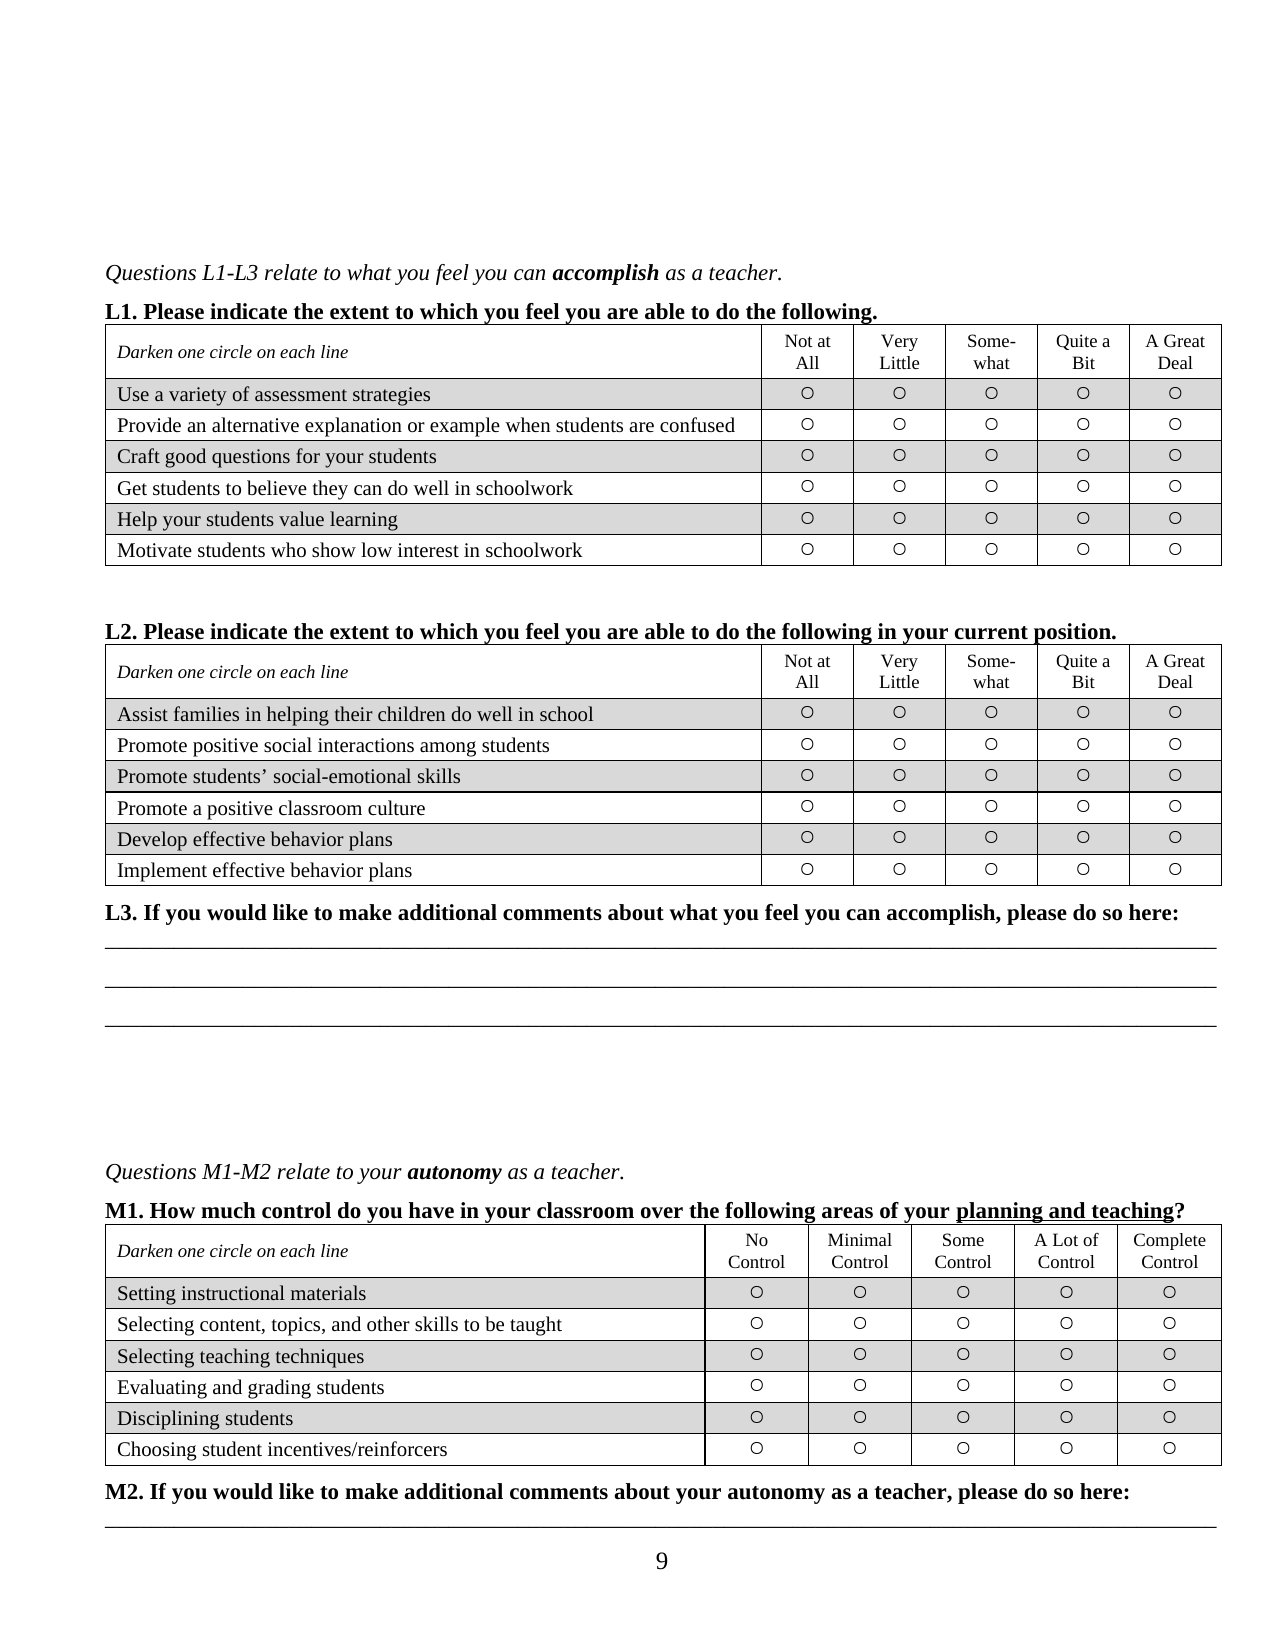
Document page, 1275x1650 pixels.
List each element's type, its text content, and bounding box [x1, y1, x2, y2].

table_header Some-what [946, 645, 1037, 698]
table_cell Promote students’ social-emotional skills [106, 761, 761, 791]
table_cell Selecting teaching techniques [106, 1341, 704, 1371]
table_cell Setting instructional materials [106, 1278, 704, 1308]
table_cell [1118, 1309, 1221, 1339]
table_cell [706, 1372, 808, 1402]
table_cell [912, 1341, 1014, 1371]
text L3. If you would like to make additional comments about what you feel you can accomplish, please do so here: _________________________________________________________________________________________________ [105, 899, 1219, 951]
text _________________________________________________________________________________________________ [105, 1003, 1219, 1029]
table_cell [1130, 473, 1221, 503]
table_header Some Control [912, 1225, 1014, 1277]
table_cell [1130, 410, 1221, 440]
table_cell [706, 1434, 808, 1464]
table_cell [809, 1434, 911, 1464]
table_cell [1130, 535, 1221, 565]
table_cell [1038, 535, 1129, 565]
table_cell [1130, 699, 1221, 729]
table_cell [854, 730, 945, 760]
table_cell Choosing student incentives/reinforcers [106, 1434, 704, 1464]
table_cell [1118, 1278, 1221, 1308]
text Questions L1-L3 relate to what you feel you can accomplish as a teacher. [105, 259, 1219, 286]
table_cell Craft good questions for your students [106, 441, 761, 472]
table_header Quite a Bit [1038, 645, 1129, 698]
table_header Quite a Bit [1038, 325, 1129, 378]
table_cell [706, 1403, 808, 1433]
table_cell [946, 379, 1037, 409]
table_cell [1118, 1434, 1221, 1464]
table_cell [1015, 1278, 1117, 1308]
table_cell Assist families in helping their children do well in school [106, 699, 761, 729]
table_cell [1015, 1403, 1117, 1433]
table_cell [946, 699, 1037, 729]
table_header Darken one circle on each line [106, 1225, 704, 1277]
table_header Not at All [762, 325, 853, 378]
text L1. Please indicate the extent to which you feel you are able to do the following. [105, 298, 1219, 324]
table_cell [1038, 504, 1129, 534]
table_cell [1038, 379, 1129, 409]
text _________________________________________________________________________________________________ [105, 964, 1219, 990]
table_cell Help your students value learning [106, 504, 761, 534]
table_cell [854, 793, 945, 823]
table_cell Promote a positive classroom culture [106, 793, 761, 823]
table_cell [854, 761, 945, 791]
table_cell [1038, 793, 1129, 823]
table_cell [946, 441, 1037, 472]
table_cell [1130, 379, 1221, 409]
table_cell [854, 699, 945, 729]
table_cell Use a variety of assessment strategies [106, 379, 761, 409]
table_cell Evaluating and grading students [106, 1372, 704, 1402]
table_cell [1130, 761, 1221, 791]
table_cell [809, 1309, 911, 1339]
table_cell [1118, 1372, 1221, 1402]
table_cell [1130, 730, 1221, 760]
table_cell Disciplining students [106, 1403, 704, 1433]
table_cell [762, 473, 853, 503]
table_header Very Little [854, 645, 945, 698]
table_cell [1130, 855, 1221, 885]
table_cell [762, 730, 853, 760]
table_cell [854, 855, 945, 885]
table_cell [946, 824, 1037, 854]
table_cell [762, 410, 853, 440]
table_cell [762, 504, 853, 534]
table_header Darken one circle on each line [106, 645, 761, 698]
table_cell [912, 1372, 1014, 1402]
table_header Complete Control [1118, 1225, 1221, 1277]
table_cell [1038, 473, 1129, 503]
table_cell [1015, 1309, 1117, 1339]
table_header A Great Deal [1130, 325, 1221, 378]
table_cell [762, 855, 853, 885]
table_cell [912, 1434, 1014, 1464]
text M1. How much control do you have in your classroom over the following areas of your planning and teaching? [105, 1197, 1219, 1223]
table_cell [1130, 793, 1221, 823]
table_cell [946, 793, 1037, 823]
table_cell Promote positive social interactions among students [106, 730, 761, 760]
table_cell Selecting content, topics, and other skills to be taught [106, 1309, 704, 1339]
table_cell [762, 379, 853, 409]
table_cell [1118, 1403, 1221, 1433]
table_cell [946, 410, 1037, 440]
table_header Darken one circle on each line [106, 325, 761, 378]
table_cell [706, 1341, 808, 1371]
table_cell [809, 1278, 911, 1308]
table_cell [1130, 824, 1221, 854]
table_cell [706, 1278, 808, 1308]
table_cell [946, 504, 1037, 534]
table_cell [1015, 1341, 1117, 1371]
table_cell [854, 504, 945, 534]
table_cell [854, 441, 945, 472]
table_cell [809, 1341, 911, 1371]
table_cell [1038, 410, 1129, 440]
table_cell [762, 793, 853, 823]
table_cell [1130, 441, 1221, 472]
table_cell [1038, 730, 1129, 760]
table_cell [809, 1403, 911, 1433]
text L2. Please indicate the extent to which you feel you are able to do the following in your current position. [105, 618, 1219, 644]
table_cell [762, 441, 853, 472]
table_header Some-what [946, 325, 1037, 378]
table_cell [809, 1372, 911, 1402]
table_cell [946, 730, 1037, 760]
table_cell [854, 379, 945, 409]
table_cell [706, 1309, 808, 1339]
table_cell [946, 761, 1037, 791]
table_header Minimal Control [809, 1225, 911, 1277]
table_cell [1038, 855, 1129, 885]
table_header A Lot of Control [1015, 1225, 1117, 1277]
table_cell [912, 1309, 1014, 1339]
table_cell [1015, 1372, 1117, 1402]
table_cell Implement effective behavior plans [106, 855, 761, 885]
table_cell [946, 535, 1037, 565]
table_header A Great Deal [1130, 645, 1221, 698]
table_cell [1038, 699, 1129, 729]
table_cell [762, 535, 853, 565]
table_cell [762, 761, 853, 791]
text M2. If you would like to make additional comments about your autonomy as a teacher, please do so here: _________________________________________________________________________________________________ [105, 1478, 1219, 1531]
table_cell [1118, 1341, 1221, 1371]
table_header Not at All [762, 645, 853, 698]
table_cell [854, 473, 945, 503]
table_cell [854, 824, 945, 854]
table_cell [946, 855, 1037, 885]
table_cell Provide an alternative explanation or example when students are confused [106, 410, 761, 440]
table_cell [1038, 761, 1129, 791]
table_header Very Little [854, 325, 945, 378]
table_cell [854, 410, 945, 440]
table_cell [762, 699, 853, 729]
table_cell Get students to believe they can do well in schoolwork [106, 473, 761, 503]
table_cell [854, 535, 945, 565]
table_cell [1130, 504, 1221, 534]
table_cell Motivate students who show low interest in schoolwork [106, 535, 761, 565]
table_cell Develop effective behavior plans [106, 824, 761, 854]
table_cell [762, 824, 853, 854]
table_cell [1015, 1434, 1117, 1464]
table_cell [912, 1278, 1014, 1308]
table_cell [912, 1403, 1014, 1433]
text Questions M1-M2 relate to your autonomy as a teacher. [105, 1158, 1219, 1184]
table_cell [1038, 824, 1129, 854]
table_header No Control [706, 1225, 808, 1277]
table_cell [946, 473, 1037, 503]
table_cell [1038, 441, 1129, 472]
